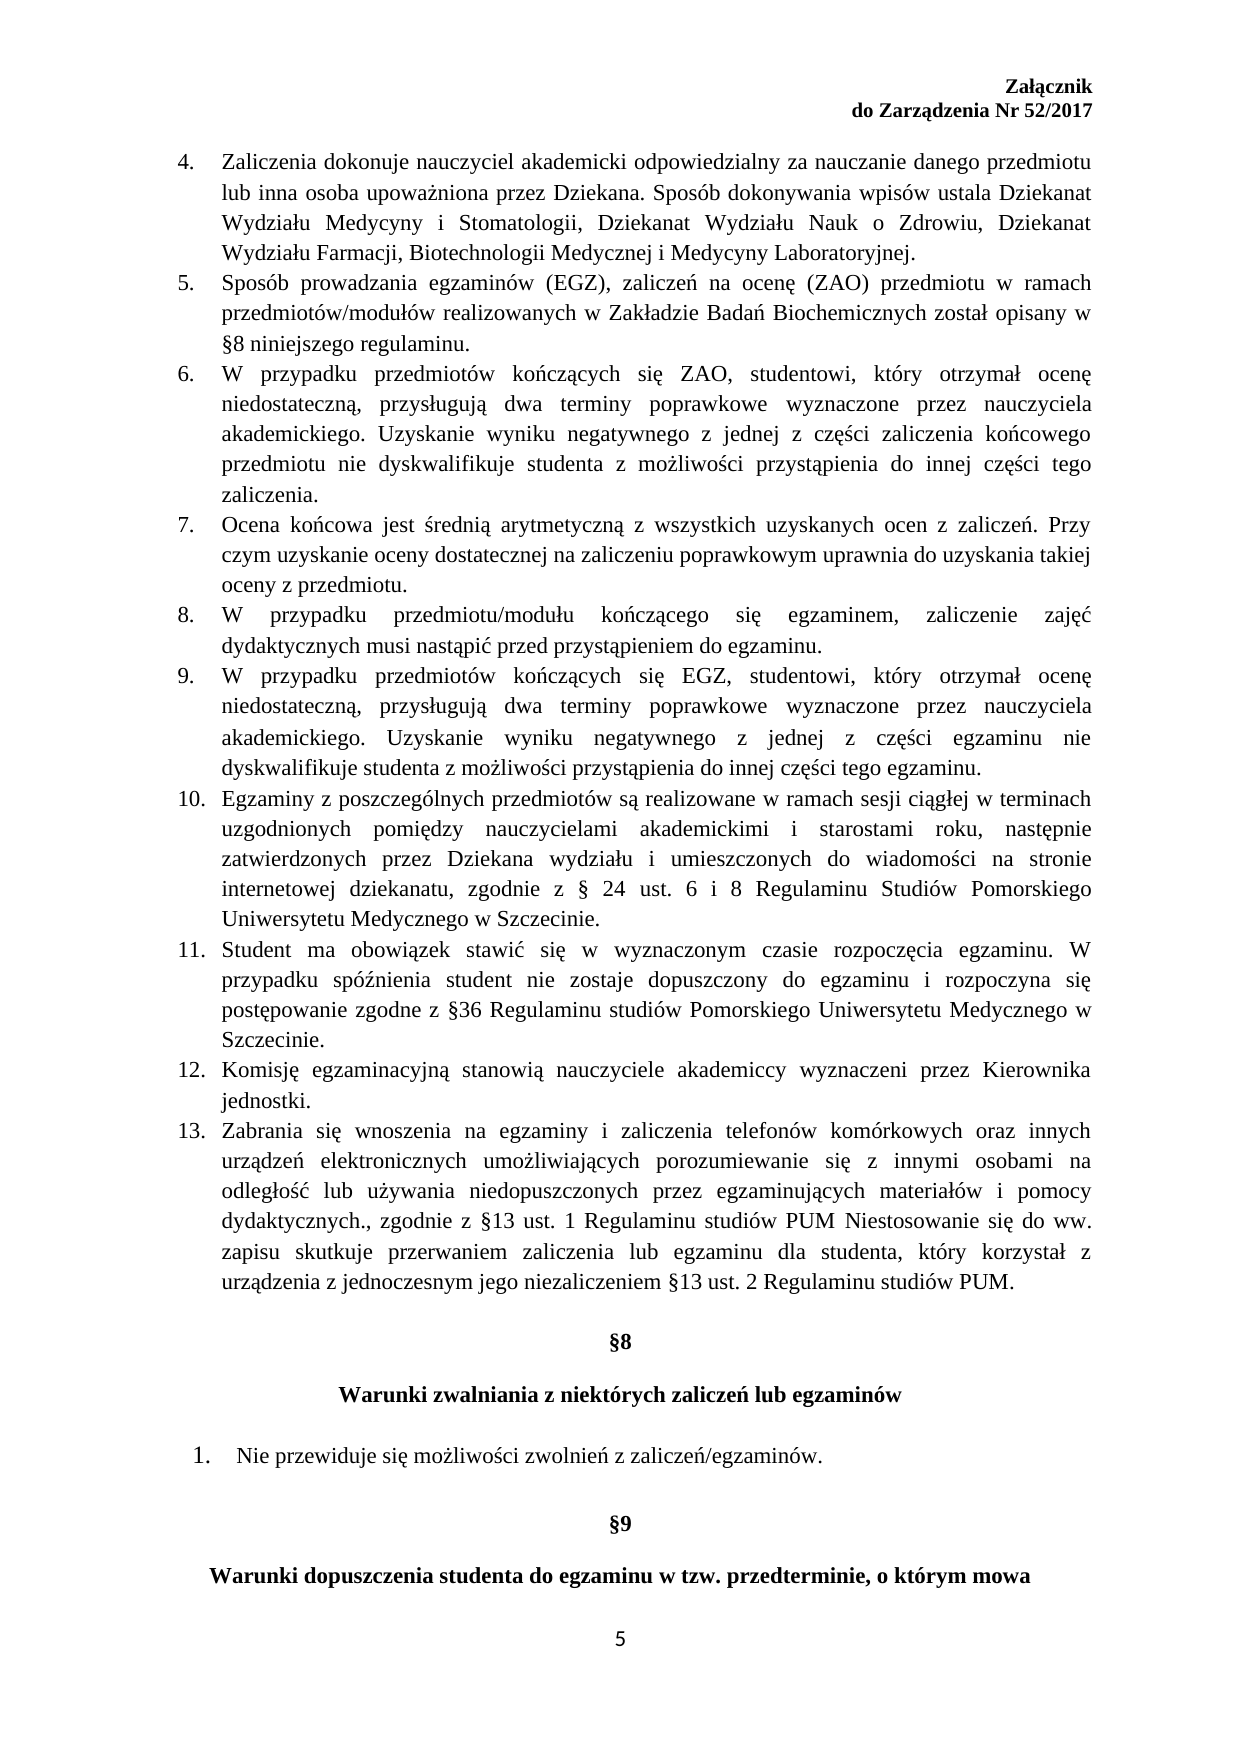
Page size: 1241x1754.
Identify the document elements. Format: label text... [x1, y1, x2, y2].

list Egzaminy z poszczególnych przedmiotów są realizowane w ramach sesji ciągłej w terminach uzgodnionych pomiędzy nauczycielami akademickimi i starostami roku, następnie zatwierdzonych przez Dziekana wydziału i umieszczonych do wiadomości na stronie internetowej dziekanatu, zgodnie z § 24 ust. 6 i 8 Regulaminu Studiów Pomorskiego Uniwersytetu Medycznego w Szczecinie. [177, 785, 1093, 932]
list Warunki zwalniania z niektórych zaliczeń lub egzaminów [148, 1381, 1093, 1407]
list W przypadku przedmiotów kończących się EGZ, studentowi, który otrzymał ocenę niedostateczną, przysługują dwa terminy poprawkowe wyznaczone przez nauczyciela akademickiego. Uzyskanie wyniku negatywnego z jednej z części egzaminu nie dyskwalifikuje studenta z możliwości przystąpienia do innej części tego egzaminu. [177, 662, 1093, 781]
list Sposób prowadzania egzaminów (EGZ), zaliczeń na ocenę (ZAO) przedmiotu w ramach przedmiotów/modułów realizowanych w Zakładzie Badań Biochemicznych został opisany w §8 niniejszego regulaminu. [177, 269, 1093, 356]
list Student ma obowiązek stawić się w wyznaczonym czasie rozpoczęcia egzaminu. W przypadku spóźnienia student nie zostaje dopuszczony do egzaminu i rozpoczyna się postępowanie zgodne z §36 Regulaminu studiów Pomorskiego Uniwersytetu Medycznego w Szczecinie. [177, 936, 1093, 1053]
list Zabrania się wnoszenia na egzaminy i zaliczenia telefonów komórkowych oraz innych urządzeń elektronicznych umożliwiających porozumiewanie się z innymi osobami na odległość lub używania niedopuszczonych przez egzaminujących materiałów i pomocy dydaktycznych., zgodnie z §13 ust. 1 Regulaminu studiów PUM Niestosowanie się do ww. zapisu skutkuje przerwaniem zaliczenia lub egzaminu dla studenta, który korzystał z urządzenia z jednoczesnym jego niezaliczeniem §13 ust. 2 Regulaminu studiów PUM. [177, 1117, 1093, 1294]
list Zaliczenia dokonuje nauczyciel akademicki odpowiedzialny za nauczanie danego przedmiotu lub inna osoba upoważniona przez Dziekana. Sposób dokonywania wpisów ustala Dziekanat Wydziału Medycyny i Stomatologii, Dziekanat Wydziału Nauk o Zdrowiu, Dziekanat Wydziału Farmacji, Biotechnologii Medycznej i Medycyny Laboratoryjnej. [177, 148, 1093, 265]
list Ocena końcowa jest średnią arytmetyczną z wszystkich uzyskanych ocen z zaliczeń. Przy czym uzyskanie oceny dostatecznej na zaliczeniu poprawkowym uprawnia do uzyskania takiej oceny z przedmiotu. [177, 511, 1093, 598]
list Warunki dopuszczenia studenta do egzaminu w tzw. przedterminie, o którym mowa [148, 1562, 1093, 1589]
list W przypadku przedmiotów kończących się ZAO, studentowi, który otrzymał ocenę niedostateczną, przysługują dwa terminy poprawkowe wyznaczone przez nauczyciela akademickiego. Uzyskanie wyniku negatywnego z jednej z części zaliczenia końcowego przedmiotu nie dyskwalifikuje studenta z możliwości przystąpienia do innej części tego zaliczenia. [177, 360, 1093, 507]
list W przypadku przedmiotu/modułu kończącego się egzaminem, zaliczenie zajęć dydaktycznych musi nastąpić przed przystąpieniem do egzaminu. [177, 601, 1093, 658]
list §8 [148, 1328, 1093, 1355]
list §9 [148, 1509, 1093, 1536]
list Nie przewiduje się możliwości zwolnień z zaliczeń/egzaminów. [192, 1440, 1093, 1469]
list Komisję egzaminacyjną stanowią nauczyciele akademiccy wyznaczeni przez Kierownika jednostki. [177, 1057, 1093, 1113]
